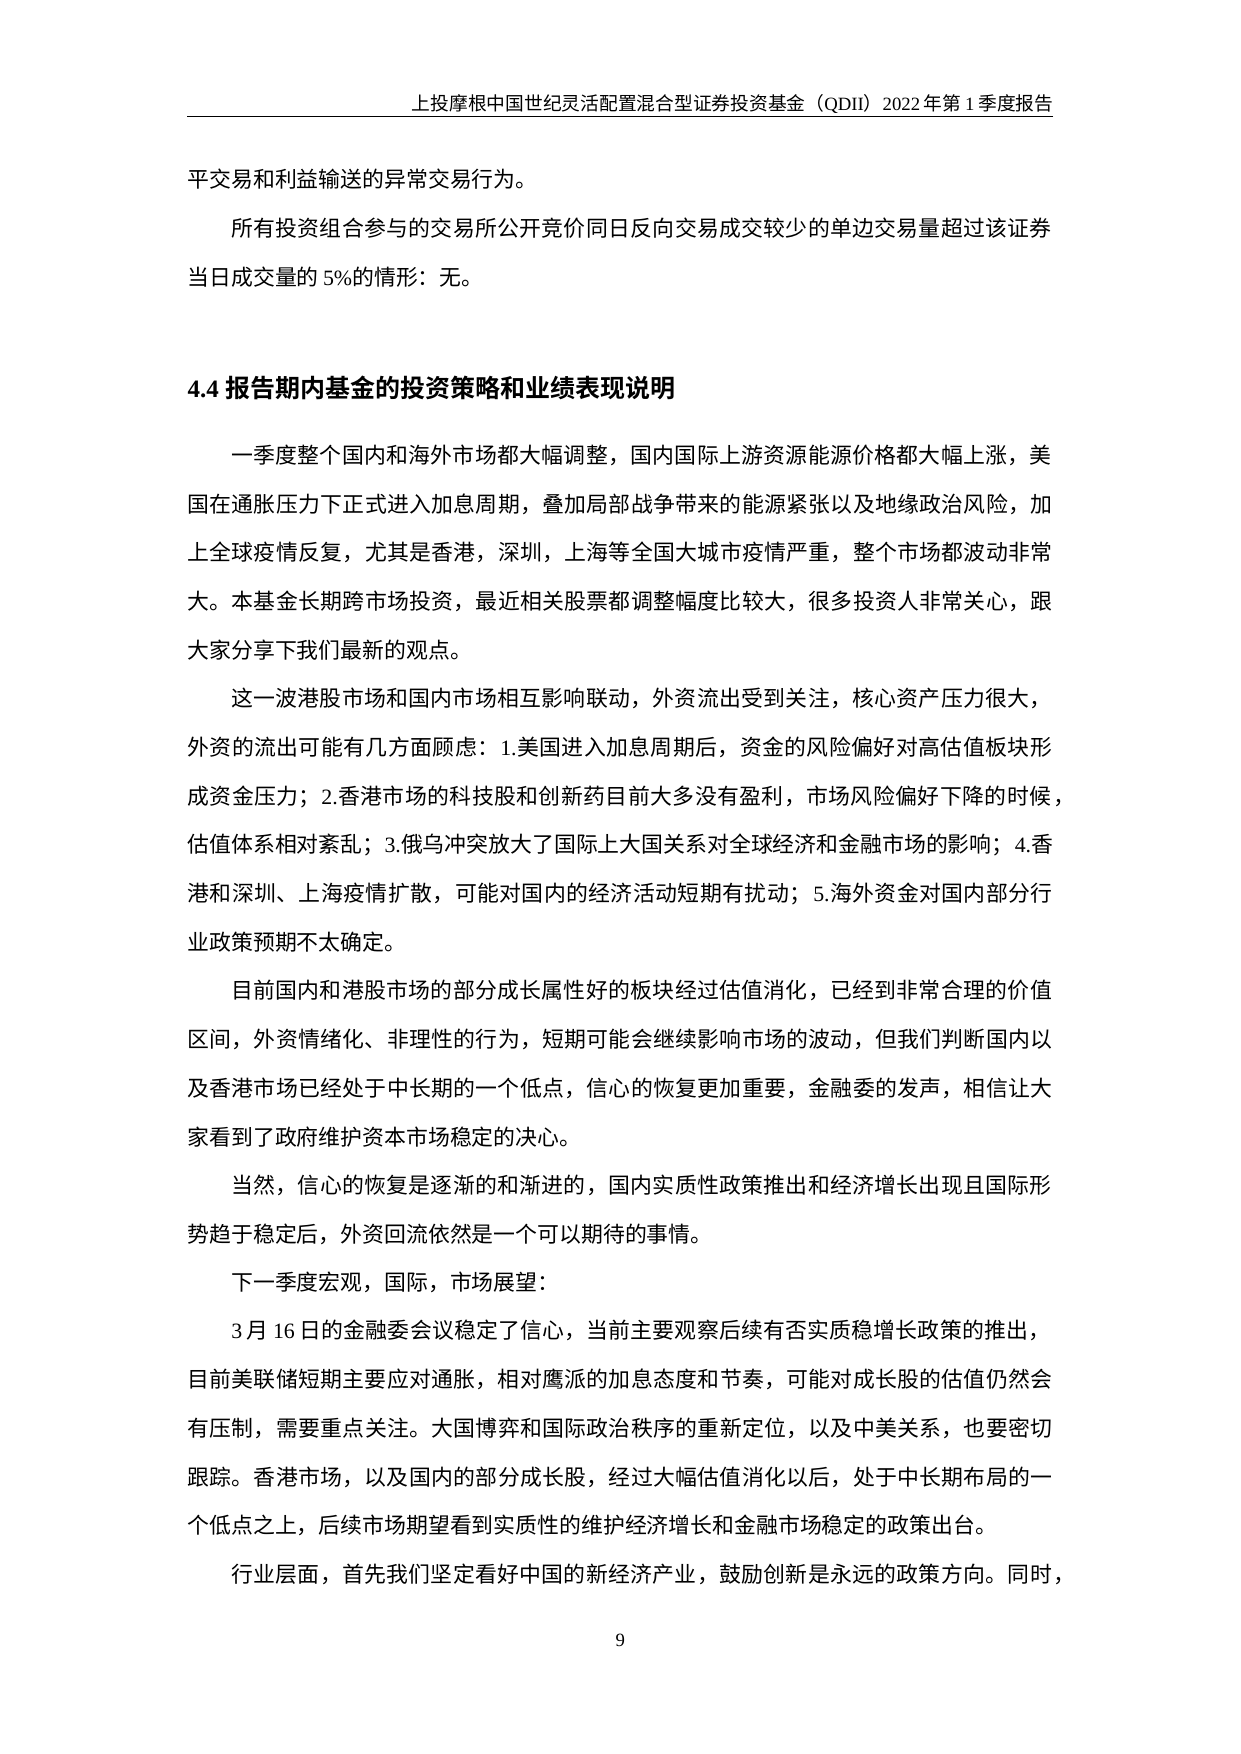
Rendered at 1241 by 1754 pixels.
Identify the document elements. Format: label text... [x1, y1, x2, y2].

text 当然，信心的恢复是逐渐的和渐进的，国内实质性政策推出和经济增长出现且国际形势趋于稳定后，外资回流依然是一个可以期待的事情。 [187, 1167, 1053, 1249]
text 下一季度宏观，国际，市场展望： [187, 1264, 1053, 1297]
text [187, 1556, 1053, 1589]
text 4.4 报告期内基金的投资策略和业绩表现说明 [187, 354, 1053, 419]
text 目前国内和港股市场的部分成长属性好的板块经过估值消化，已经到非常合理的价值区间，外资情绪化、非理性的行为，短期可能会继续影响市场的波动，但我们判断国内以及香港市场已经处于中长期的一个低点，信心的恢复更加重要，金融委的发声，相信让大家看到了政府维护资本市场稳定的决心。 [187, 973, 1053, 1152]
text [187, 162, 1053, 194]
text 这一波港股市场和国内市场相互影响联动，外资流出受到关注，核心资产压力很大，外资的流出可能有几方面顾虑：1.美国进入加息周期后，资金的风险偏好对高估值板块形成资金压力；2.香港市场的科技股和创新药目前大多没有盈利，市场风险偏好下降的时候，估值体系相对紊乱；3.俄乌冲突放大了国际上大国关系对全球经济和金融市场的影响；4.香港和深圳、上海疫情扩散，可能对国内的经济活动短期有扰动；5.海外资金对国内部分行业政策预期不太确定。 [187, 681, 1053, 957]
text 3月16日的金融委会议稳定了信心，当前主要观察后续有否实质稳增长政策的推出，目前美联储短期主要应对通胀，相对鹰派的加息态度和节奏，可能对成长股的估值仍然会有压制，需要重点关注。大国博弈和国际政治秩序的重新定位，以及中美关系，也要密切跟踪。香港市场，以及国内的部分成长股，经过大幅估值消化以后，处于中长期布局的一个低点之上，后续市场期望看到实质性的维护经济增长和金融市场稳定的政策出台。 [187, 1313, 1053, 1540]
text 所有投资组合参与的交易所公开竞价同日反向交易成交较少的单边交易量超过该证券当日成交量的5%的情形：无。 [187, 210, 1053, 292]
text 一季度整个国内和海外市场都大幅调整，国内国际上游资源能源价格都大幅上涨，美国在通胀压力下正式进入加息周期，叠加局部战争带来的能源紧张以及地缘政治风险，加上全球疫情反复，尤其是香港，深圳，上海等全国大城市疫情严重，整个市场都波动非常大。本基金长期跨市场投资，最近相关股票都调整幅度比较大，很多投资人非常关心，跟大家分享下我们最新的观点。 [187, 437, 1053, 665]
